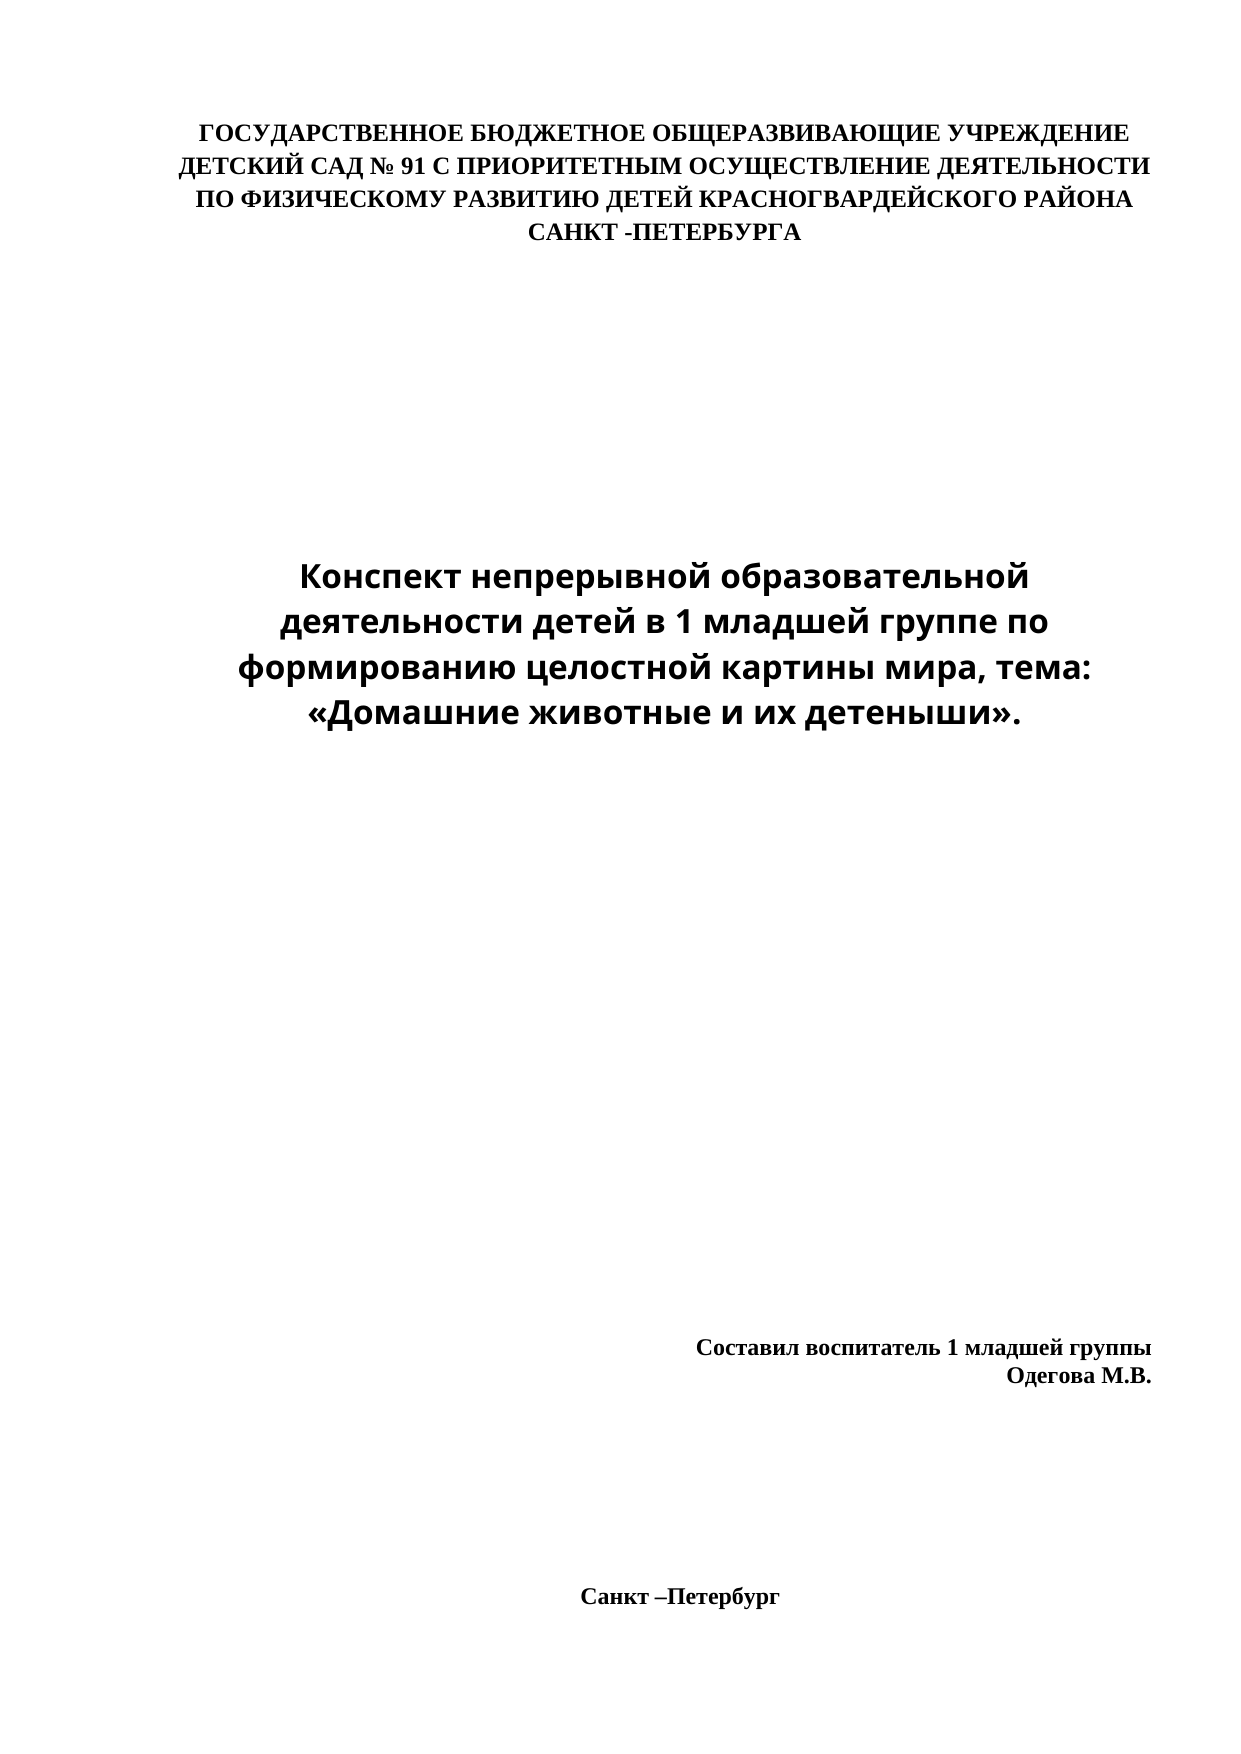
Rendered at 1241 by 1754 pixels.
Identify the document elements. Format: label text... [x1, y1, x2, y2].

text Санкт –Петербург [177, 1582, 1152, 1609]
text ГОСУДАРСТВЕННОЕ БЮДЖЕТНОЕ ОБЩЕРАЗВИВАЮЩИЕ УЧРЕЖДЕНИЕ ДЕТСКИЙ САД № 91 С ПРИОРИТЕТНЫМ ОСУЩЕСТВЛЕНИЕ ДЕЯТЕЛЬНОСТИ ПО ФИЗИЧЕСКОМУ РАЗВИТИЮ ДЕТЕЙ КРАСНОГВАРДЕЙСКОГО РАЙОНА САНКТ -ПЕТЕРБУРГА [177, 118, 1152, 246]
text Конспект непрерывной образовательной деятельности детей в 1 младшей группе по формированию целостной картины мира, тема: «Домашние животные и их детеныши». [177, 553, 1152, 734]
text Одегова М.В. [177, 1361, 1152, 1389]
text Составил воспитатель 1 младшей группы [177, 1333, 1152, 1361]
